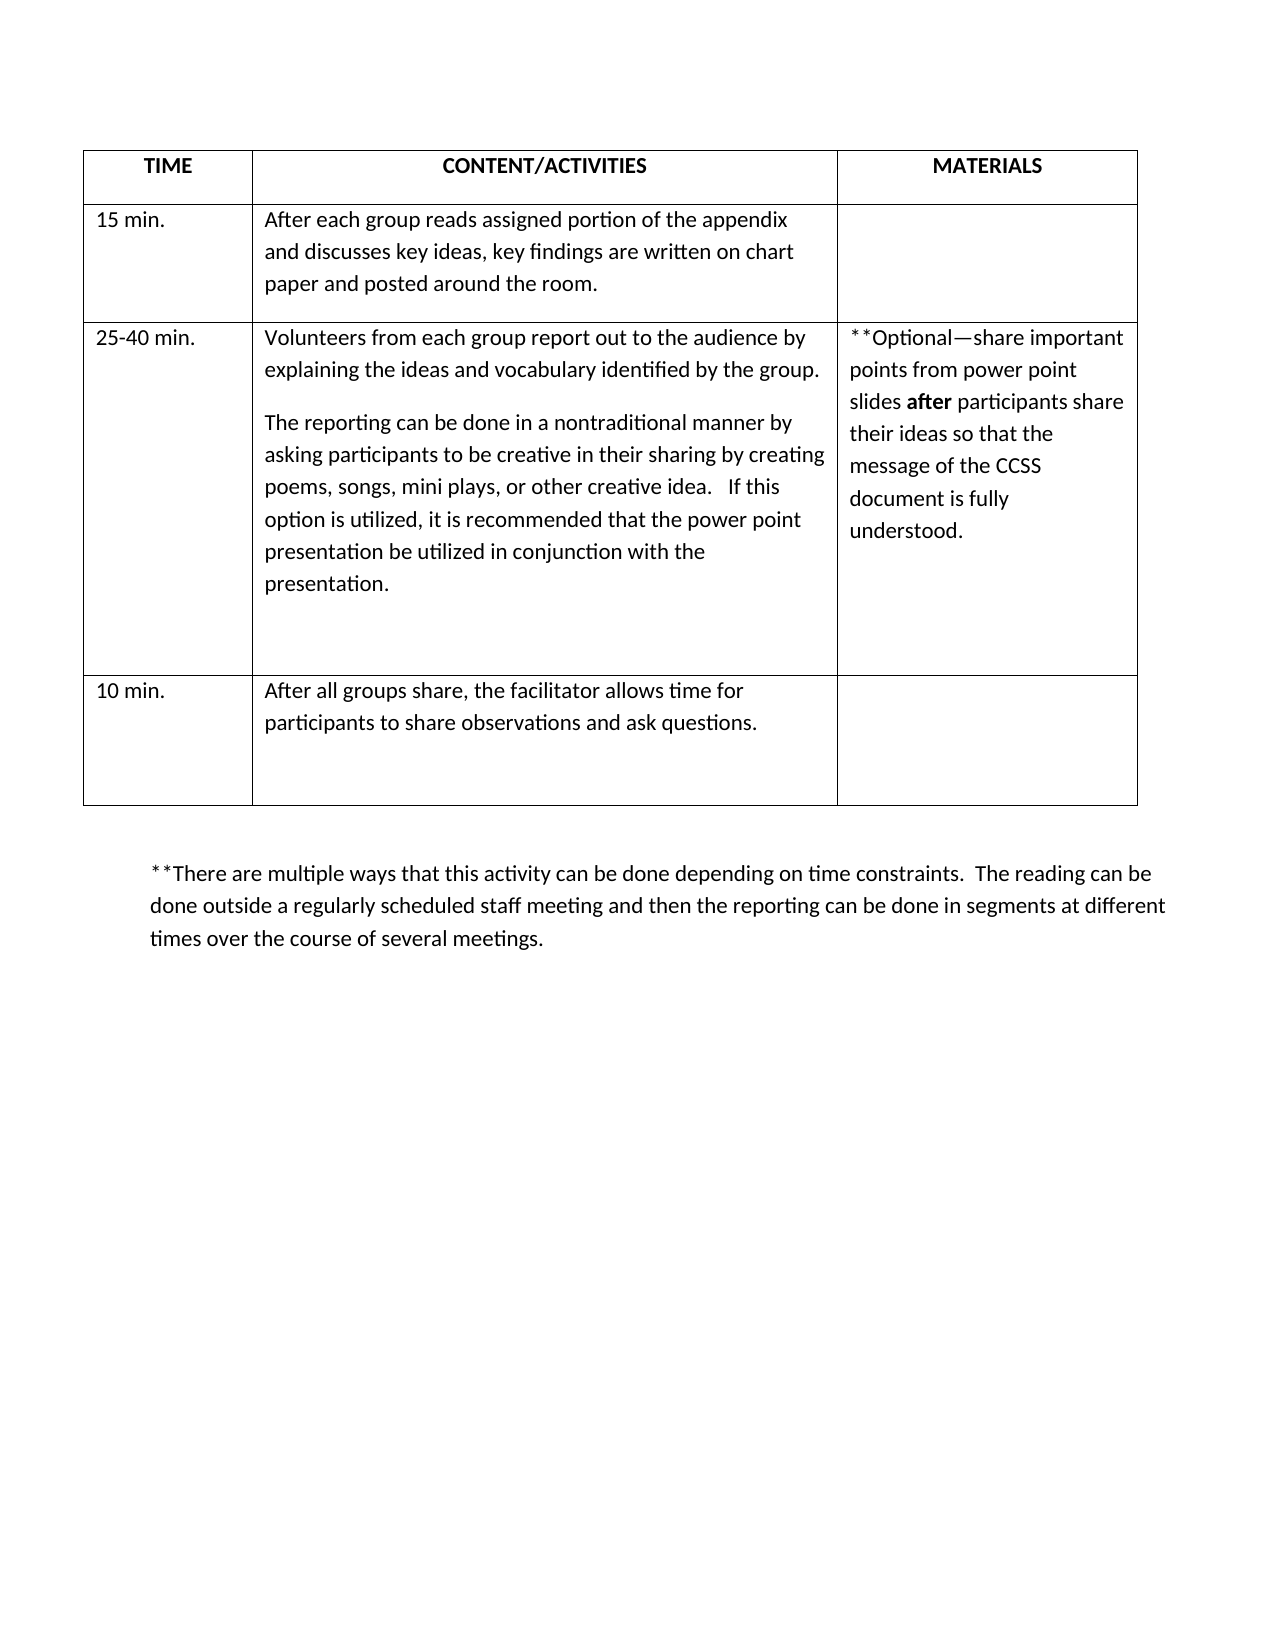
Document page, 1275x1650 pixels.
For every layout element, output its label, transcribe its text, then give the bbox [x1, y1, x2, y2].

table_header MATERIALS [838, 151, 1137, 204]
table_cell After each group reads assigned portion of the appendix and discusses key ideas, key findings are written on chart paper and posted around the room. [253, 205, 837, 322]
text **There are multiple ways that this activity can be done depending on time constraints. The reading can be done outside a regularly scheduled staff meeting and then the reporting can be done in segments at different times over the course of several meetings. [150, 859, 1171, 952]
table_cell 25-40 min. [84, 323, 252, 675]
table_cell After all groups share, the facilitator allows time for participants to share observations and ask questions. [253, 676, 837, 805]
table_cell 15 min. [84, 205, 252, 322]
table_cell Volunteers from each group report out to the audience by explaining the ideas and vocabulary identified by the group. The reporting can be done in a nontraditional manner by asking participants to be creative in their sharing by creating poems, songs, mini plays, or other creative idea. If this option is utilized, it is recommended that the power point presentation be utilized in conjunction with the presentation. [253, 323, 837, 675]
table_header TIME [84, 151, 252, 204]
table_cell 10 min. [84, 676, 252, 805]
table_cell **Optional—share important points from power point slides after participants share their ideas so that the message of the CCSS document is fully understood. [838, 323, 1137, 675]
table_cell [838, 205, 1137, 322]
table_header CONTENT/ACTIVITIES [253, 151, 837, 204]
table_cell [838, 676, 1137, 805]
